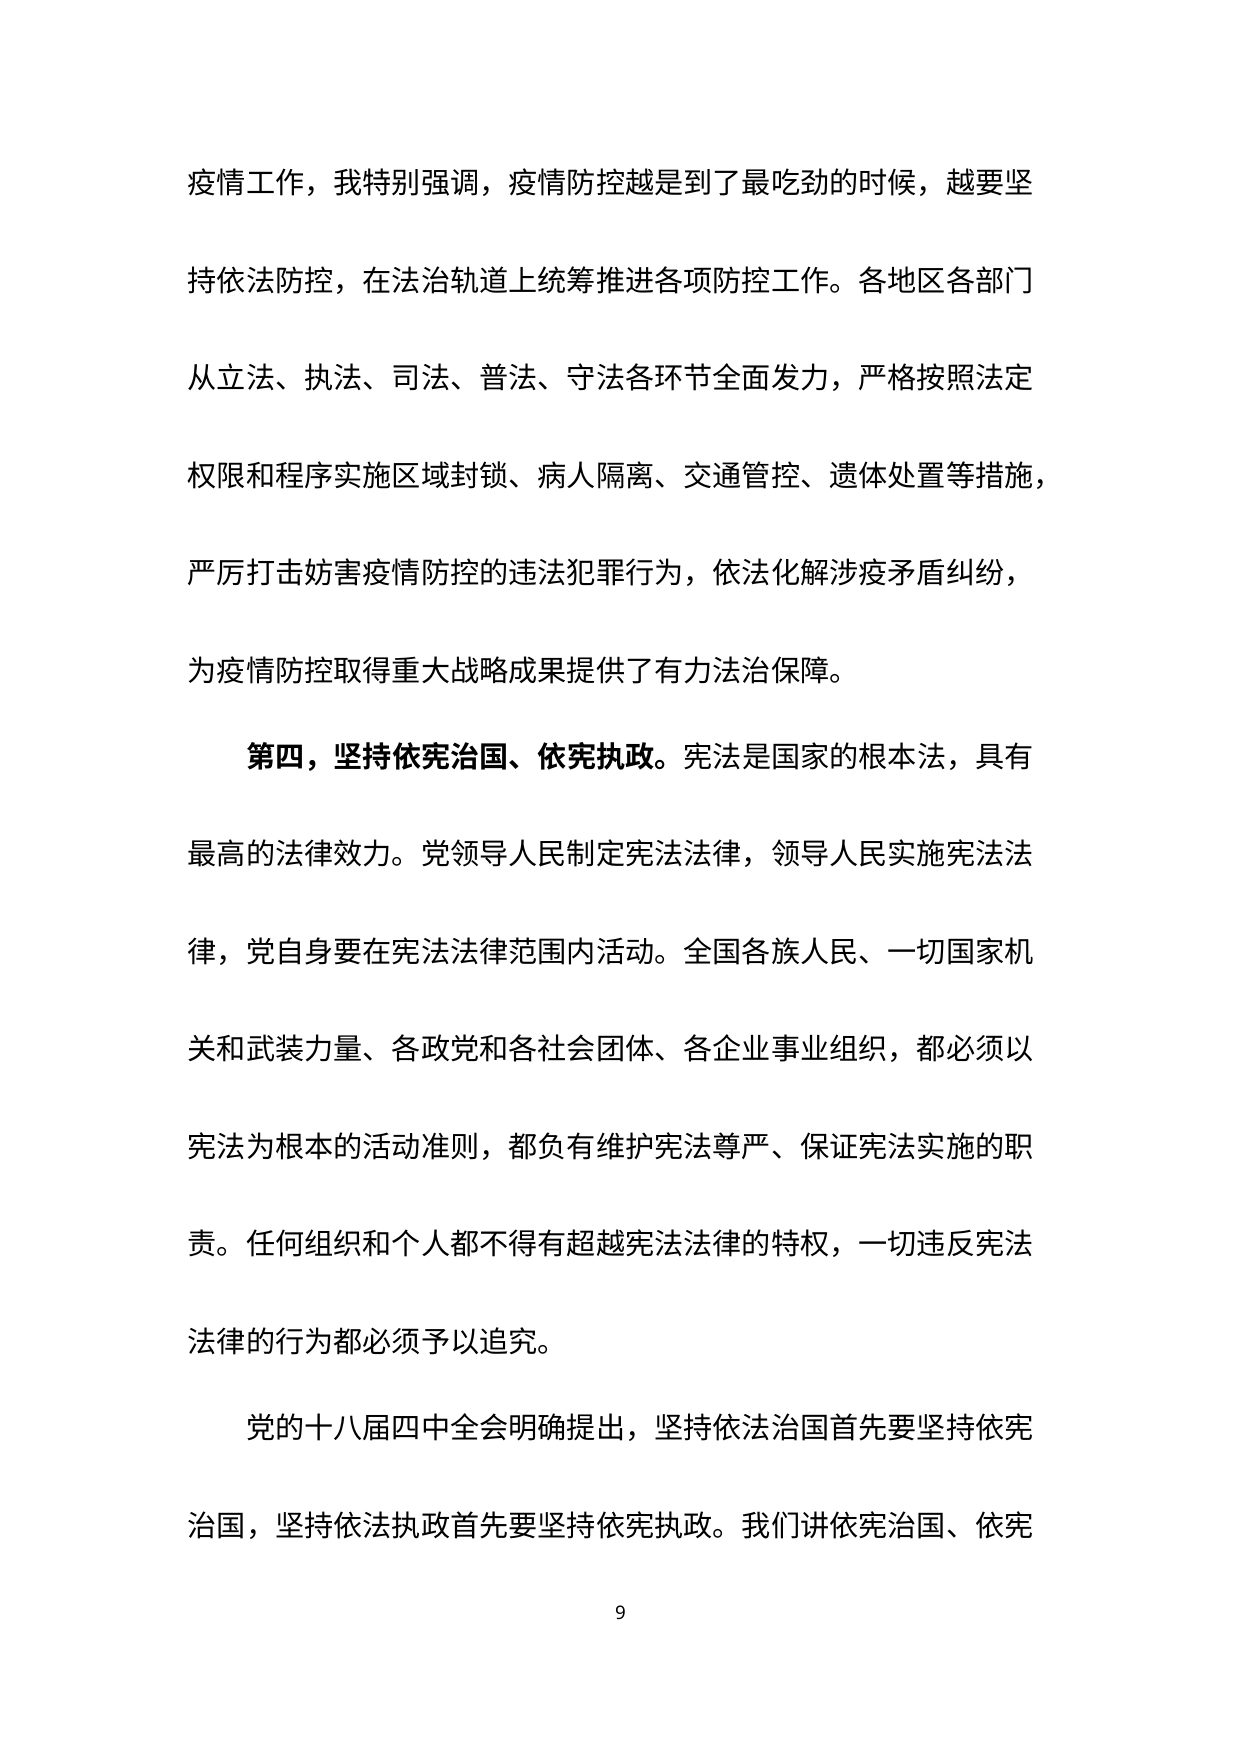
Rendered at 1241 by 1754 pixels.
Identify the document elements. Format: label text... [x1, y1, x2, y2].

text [187, 1404, 1053, 1567]
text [187, 160, 1053, 712]
text 第四，坚持依宪治国、依宪执政。宪法是国家的根本法，具有最高的法律效力。党领导人民制定宪法法律，领导人民实施宪法法律，党自身要在宪法法律范围内活动。全国各族人民、一切国家机关和武装力量、各政党和各社会团体、各企业事业组织，都必须以宪法为根本的活动准则，都负有维护宪法尊严、保证宪法实施的职责。任何组织和个人都不得有超越宪法法律的特权，一切违反宪法法律的行为都必须予以追究。 [187, 733, 1053, 1383]
